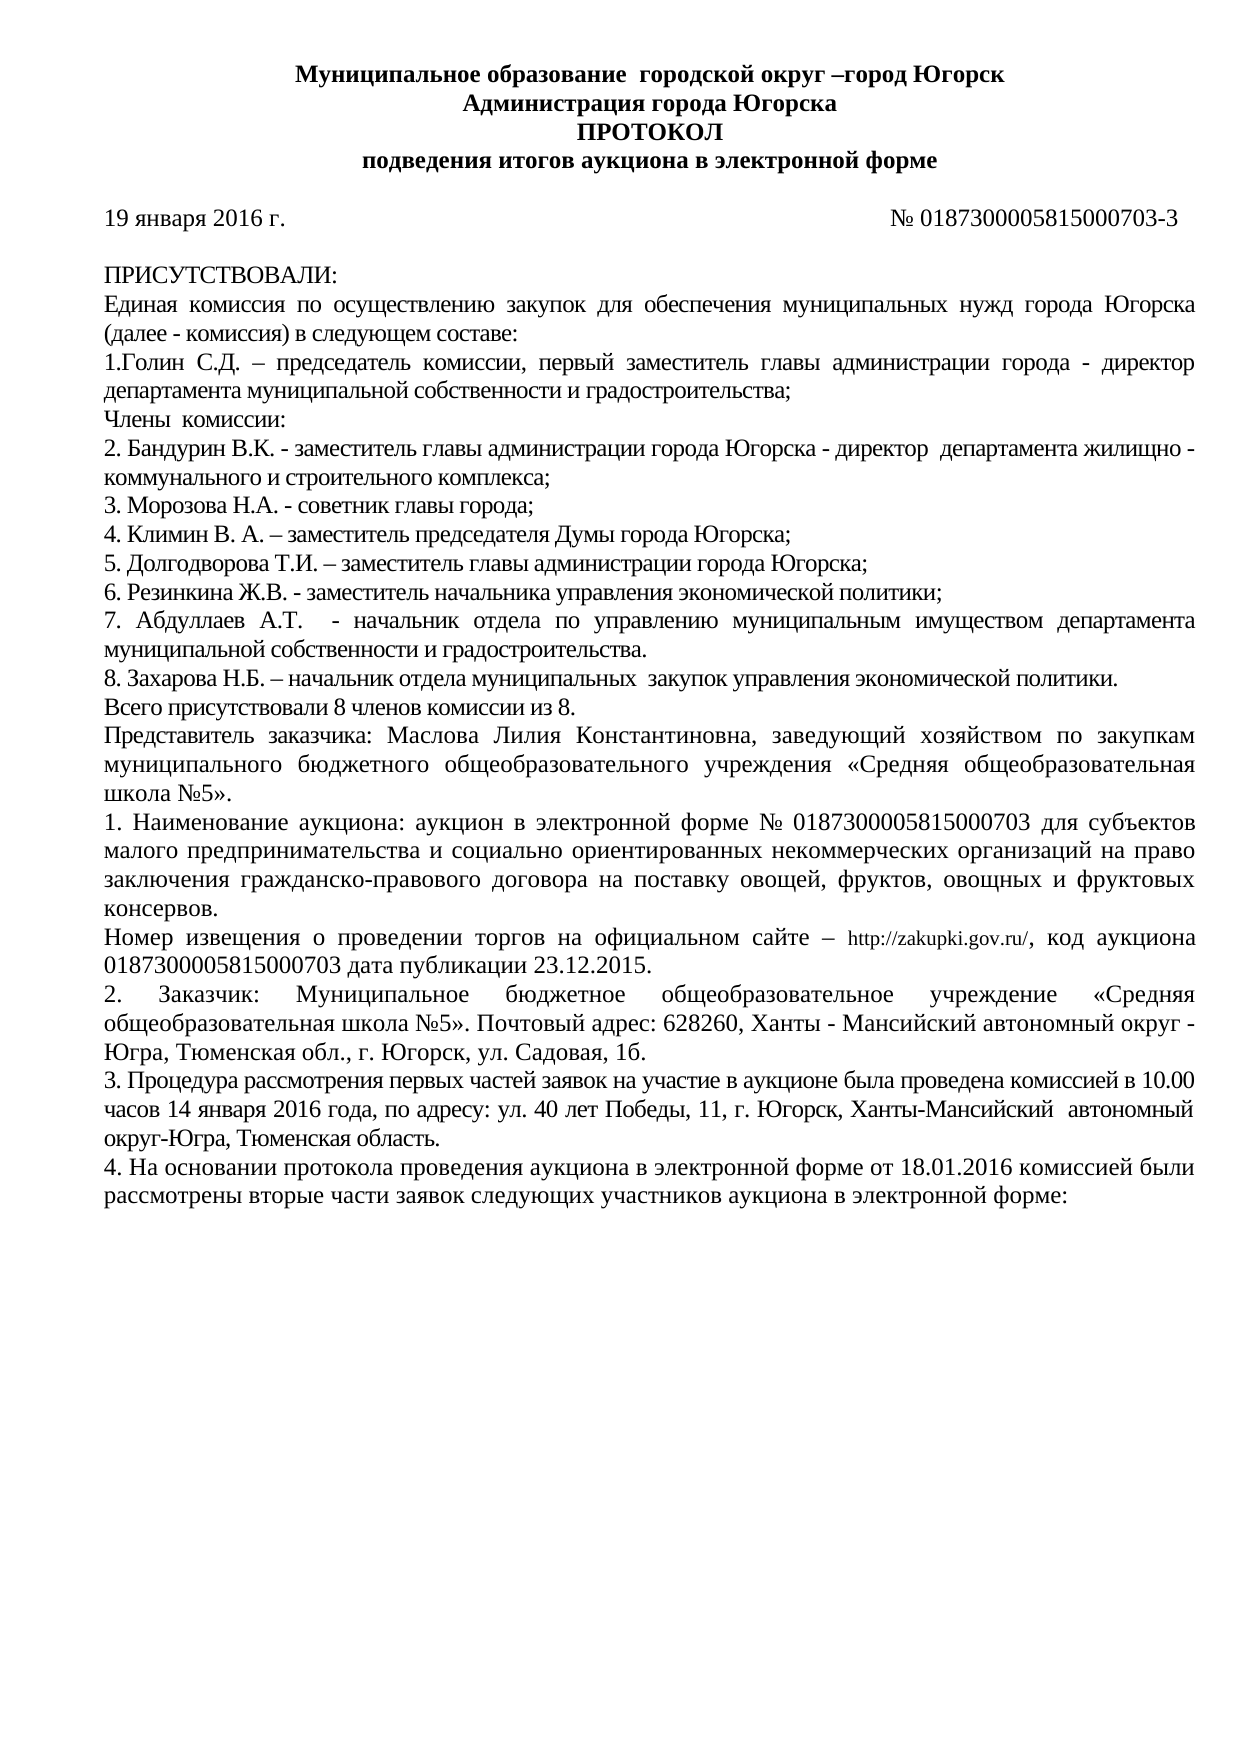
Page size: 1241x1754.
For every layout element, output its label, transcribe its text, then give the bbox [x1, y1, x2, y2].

text 2. Заказчик: Муниципальное бюджетное общеобразовательное учреждение «Средняя общеобразовательная школа №5». Почтовый адрес: 628260, Ханты - Мансийский автономный округ - Югра, Тюменская обл., г. Югорск, ул. Садовая, 1б. [103, 979, 1196, 1065]
text 7. Абдуллаев А.Т. - начальник отдела по управлению муниципальным имуществом департамента муниципальной собственности и градостроительства. [103, 605, 1196, 663]
text Единая комиссия по осуществлению закупок для обеспечения муниципальных нужд города Югорска (далее - комиссия) в следующем составе: [103, 289, 1196, 347]
text подведения итогов аукциона в электронной форме [103, 145, 1196, 174]
text 5. Долгодворова Т.И. – заместитель главы администрации города Югорска; [103, 548, 1196, 577]
text 3. Процедура рассмотрения первых частей заявок на участие в аукционе была проведена комиссией в 10.00 часов 14 января 2016 года, по адресу: ул. 40 лет Победы, 11, г. Югорск, Ханты-Мансийский автономный округ-Югра, Тюменская область. [103, 1065, 1196, 1152]
text Номер извещения о проведении торгов на официальном сайте – http://zakupki.gov.ru/, код аукциона 0187300005815000703 дата публикации 23.12.2015. [103, 922, 1196, 979]
text 2. Бандурин В.К. - заместитель главы администрации города Югорска - директор департамента жилищно - коммунального и строительного комплекса; [103, 433, 1196, 490]
text 4. Климин В. А. – заместитель председателя Думы города Югорска; [103, 519, 1196, 548]
text Муниципальное образование городской округ –город Югорск [103, 59, 1196, 88]
text ПРИСУТСТВОВАЛИ: [103, 260, 1196, 289]
text 19 января 2016 г. № 0187300005815000703-3 [103, 203, 1196, 232]
text Администрация города Югорска [103, 88, 1196, 117]
text 1. Наименование аукциона: аукцион в электронной форме № 0187300005815000703 для субъектов малого предпринимательства и социально ориентированных некоммерческих организаций на право заключения гражданско-правового договора на поставку овощей, фруктов, овощных и фруктовых консервов. [103, 807, 1196, 922]
text 8. Захарова Н.Б. – начальник отдела муниципальных закупок управления экономической политики. [103, 663, 1196, 692]
text 6. Резинкина Ж.В. - заместитель начальника управления экономической политики; [103, 577, 1196, 605]
text ПРОТОКОЛ [103, 117, 1196, 145]
text 3. Морозова Н.А. - советник главы города; [103, 490, 1196, 519]
text 4. На основании протокола проведения аукциона в электронной форме от 18.01.2016 комиссией были рассмотрены вторые части заявок следующих участников аукциона в электронной форме: [103, 1152, 1196, 1209]
text Члены комиссии: [103, 404, 1196, 433]
text Всего присутствовали 8 членов комиссии из 8. [103, 692, 1196, 720]
text 1.Голин С.Д. – председатель комиссии, первый заместитель главы администрации города - директор департамента муниципальной собственности и градостроительства; [103, 347, 1196, 404]
text Представитель заказчика: Маслова Лилия Константиновна, заведующий хозяйством по закупкам муниципального бюджетного общеобразовательного учреждения «Средняя общеобразовательная школа №5». [103, 720, 1196, 807]
